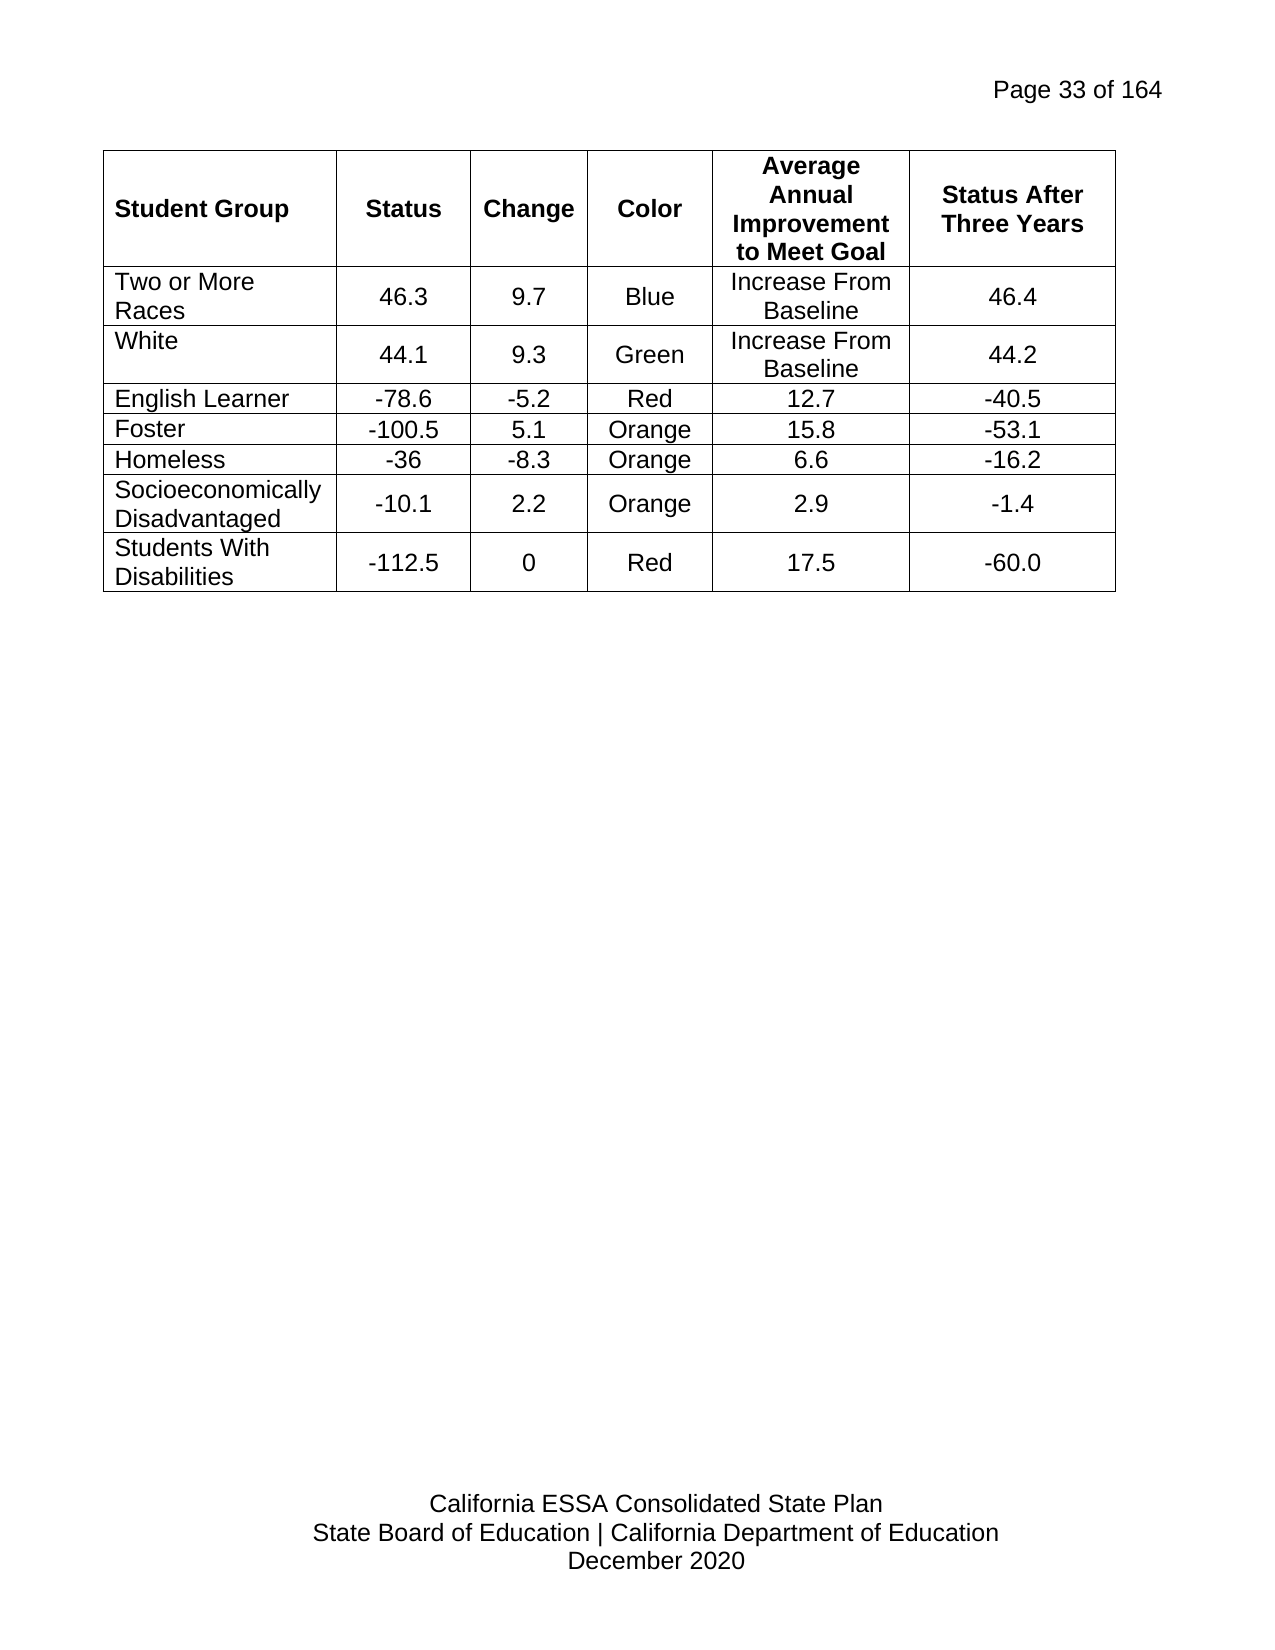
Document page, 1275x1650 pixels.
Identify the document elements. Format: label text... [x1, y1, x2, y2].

table_header Status [337, 151, 470, 266]
table_header Status After Three Years [910, 151, 1115, 266]
table_cell 5.1 [471, 414, 587, 443]
table_cell Orange [588, 475, 712, 532]
table_cell Foster [104, 414, 336, 443]
table_cell -36 [337, 445, 470, 474]
table_cell -16.2 [910, 445, 1115, 474]
table_cell -1.4 [910, 475, 1115, 532]
table_cell 2.9 [713, 475, 909, 532]
table_cell 44.1 [337, 326, 470, 383]
table_cell Homeless [104, 445, 336, 474]
table_header Color [588, 151, 712, 266]
table_cell Red [588, 384, 712, 413]
table_cell Orange [588, 445, 712, 474]
table_cell Red [588, 533, 712, 591]
table_cell 15.8 [713, 414, 909, 443]
table_cell Increase From Baseline [713, 267, 909, 324]
table_cell Green [588, 326, 712, 383]
table_cell Students With Disabilities [104, 533, 336, 591]
table_cell 46.4 [910, 267, 1115, 324]
table_cell -100.5 [337, 414, 470, 443]
table_cell 9.3 [471, 326, 587, 383]
table_cell 46.3 [337, 267, 470, 324]
table_cell 2.2 [471, 475, 587, 532]
table_cell -5.2 [471, 384, 587, 413]
table_cell Blue [588, 267, 712, 324]
table_cell -60.0 [910, 533, 1115, 591]
table_cell -53.1 [910, 414, 1115, 443]
table_cell 6.6 [713, 445, 909, 474]
table_header Student Group [104, 151, 336, 266]
table_cell White [104, 326, 336, 383]
table_cell -10.1 [337, 475, 470, 532]
table_cell 9.7 [471, 267, 587, 324]
table_cell Increase From Baseline [713, 326, 909, 383]
table_cell -40.5 [910, 384, 1115, 413]
table_header Change [471, 151, 587, 266]
table_cell -112.5 [337, 533, 470, 591]
table_cell 17.5 [713, 533, 909, 591]
table_cell Two or More Races [104, 267, 336, 324]
table_header Average Annual Improvement to Meet Goal [713, 151, 909, 266]
table_cell 12.7 [713, 384, 909, 413]
table_cell Orange [588, 414, 712, 443]
table_cell -78.6 [337, 384, 470, 413]
table_cell Socioeconomically Disadvantaged [104, 475, 336, 532]
table_cell English Learner [104, 384, 336, 413]
table_cell -8.3 [471, 445, 587, 474]
table_cell 44.2 [910, 326, 1115, 383]
table_cell 0 [471, 533, 587, 591]
